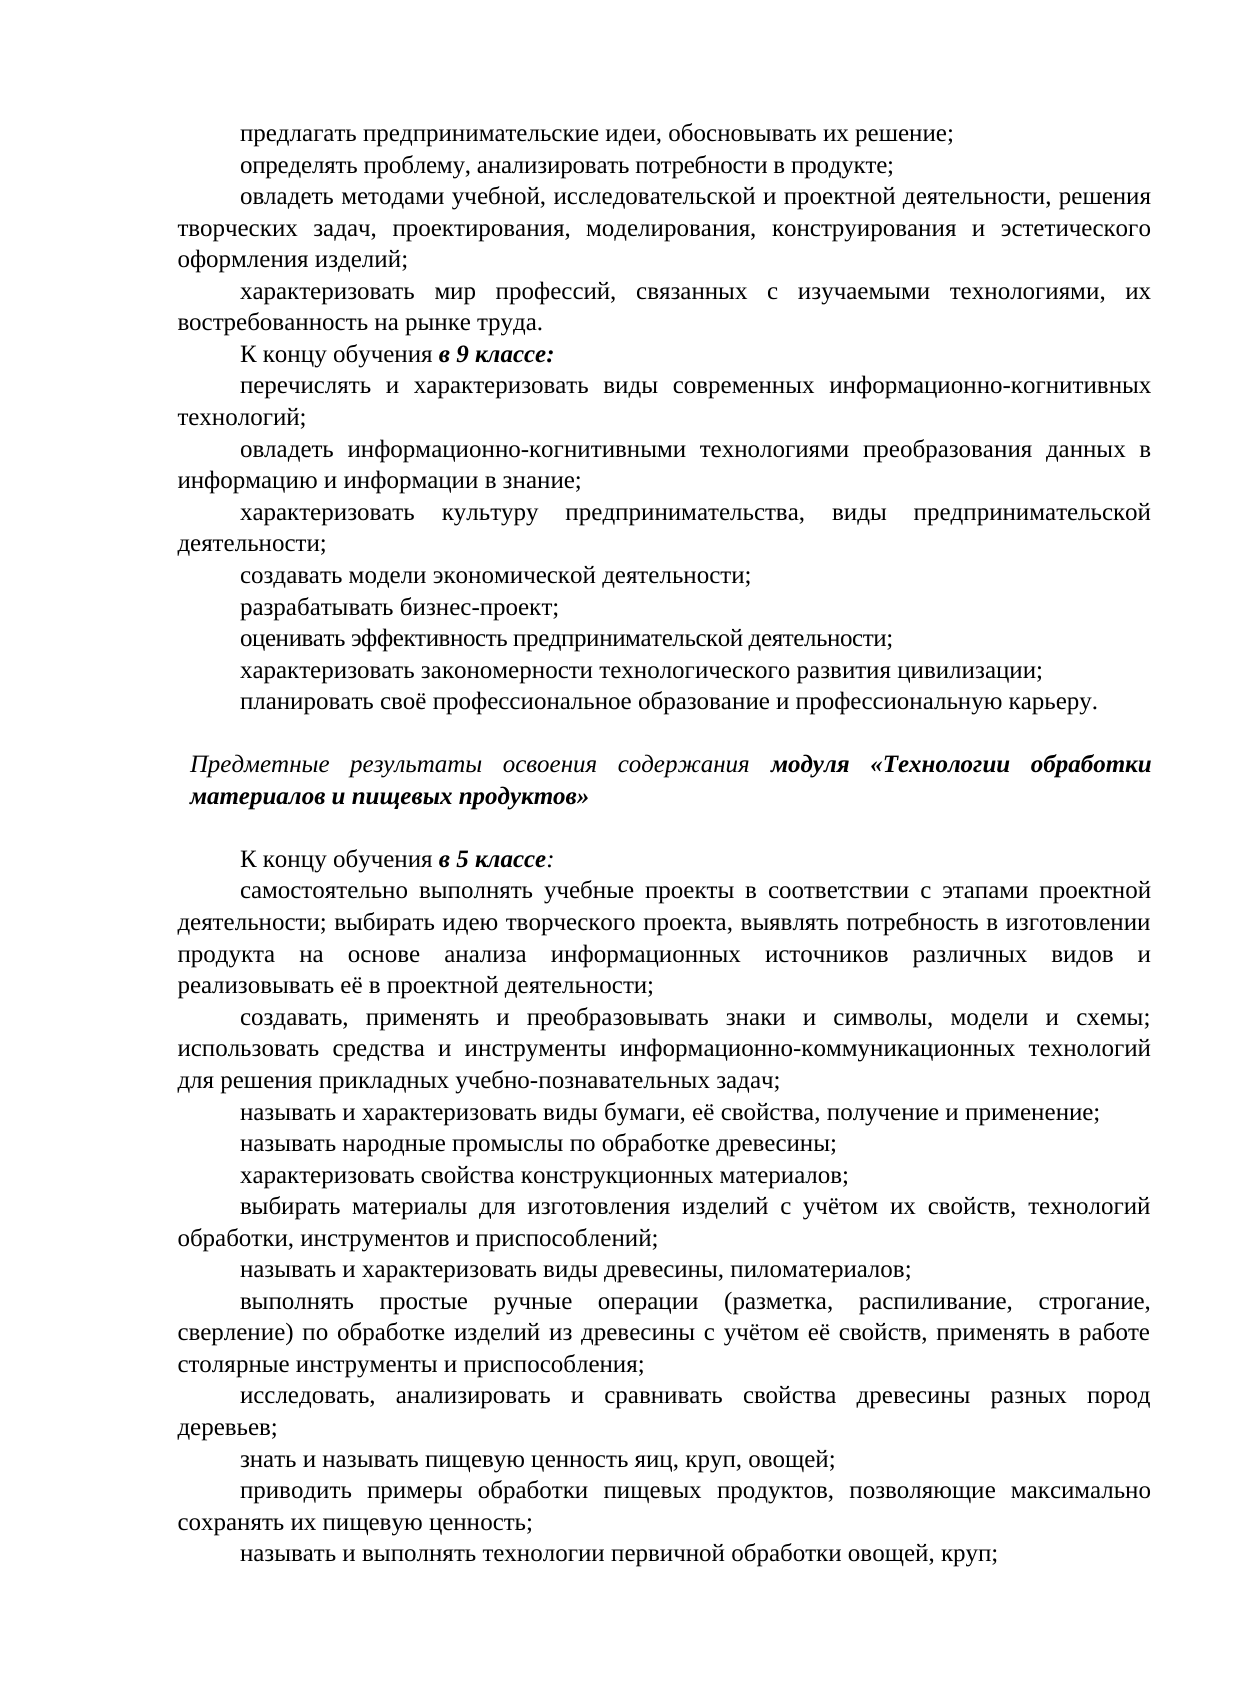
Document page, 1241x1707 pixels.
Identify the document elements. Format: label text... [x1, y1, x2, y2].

text Предметные результаты освоения содержания модуля «Технологии обработки материалов и пищевых продуктов» [190, 749, 1152, 810]
text характеризовать свойства конструкционных материалов; [177, 1160, 1152, 1188]
text характеризовать закономерности технологического развития цивилизации; [177, 655, 1152, 683]
text перечислять и характеризовать виды современных информационно-когнитивных технологий; [177, 371, 1152, 431]
text приводить примеры обработки пищевых продуктов, позволяющие максимально сохранять их пищевую ценность; [177, 1475, 1152, 1536]
text предлагать предпринимательские идеи, обосновывать их решение; [177, 118, 1152, 147]
text оценивать эффективность предпринимательской деятельности; [177, 623, 1152, 652]
text разрабатывать бизнес-проект; [177, 592, 1152, 620]
text выполнять простые ручные операции (разметка, распиливание, строгание, сверление) по обработке изделий из древесины с учётом её свойств, применять в работе столярные инструменты и приспособления; [177, 1286, 1152, 1378]
text называть народные промыслы по обработке древесины; [177, 1128, 1152, 1157]
text создавать модели экономической деятельности; [177, 560, 1152, 589]
text характеризовать мир профессий, связанных с изучаемыми технологиями, их востребованность на рынке труда. [177, 276, 1152, 336]
text К концу обучения в 5 классе: [177, 844, 1152, 873]
text самостоятельно выполнять учебные проекты в соответствии с этапами проектной деятельности; выбирать идею творческого проекта, выявлять потребность в изготовлении продукта на основе анализа информационных источников различных видов и реализовывать её в проектной деятельности; [177, 876, 1152, 999]
text называть и характеризовать виды древесины, пиломатериалов; [177, 1254, 1152, 1283]
text планировать своё профессиональное образование и профессиональную карьеру. [177, 686, 1152, 715]
text исследовать, анализировать и сравнивать свойства древесины разных пород деревьев; [177, 1381, 1152, 1441]
text К концу обучения в 9 классе: [177, 339, 1152, 368]
text называть и выполнять технологии первичной обработки овощей, круп; [177, 1538, 1152, 1567]
text выбирать материалы для изготовления изделий с учётом их свойств, технологий обработки, инструментов и приспособлений; [177, 1191, 1152, 1252]
text овладеть информационно-когнитивными технологиями преобразования данных в информацию и информации в знание; [177, 434, 1152, 494]
text называть и характеризовать виды бумаги, её свойства, получение и применение; [177, 1097, 1152, 1125]
text характеризовать культуру предпринимательства, виды предпринимательской деятельности; [177, 497, 1152, 557]
text определять проблему, анализировать потребности в продукте; [177, 150, 1152, 178]
text знать и называть пищевую ценность яиц, круп, овощей; [177, 1444, 1152, 1472]
text овладеть методами учебной, исследовательской и проектной деятельности, решения творческих задач, проектирования, моделирования, конструирования и эстетического оформления изделий; [177, 181, 1152, 273]
text создавать, применять и преобразовывать знаки и символы, модели и схемы; использовать средства и инструменты информационно-коммуникационных технологий для решения прикладных учебно-познавательных задач; [177, 1002, 1152, 1094]
